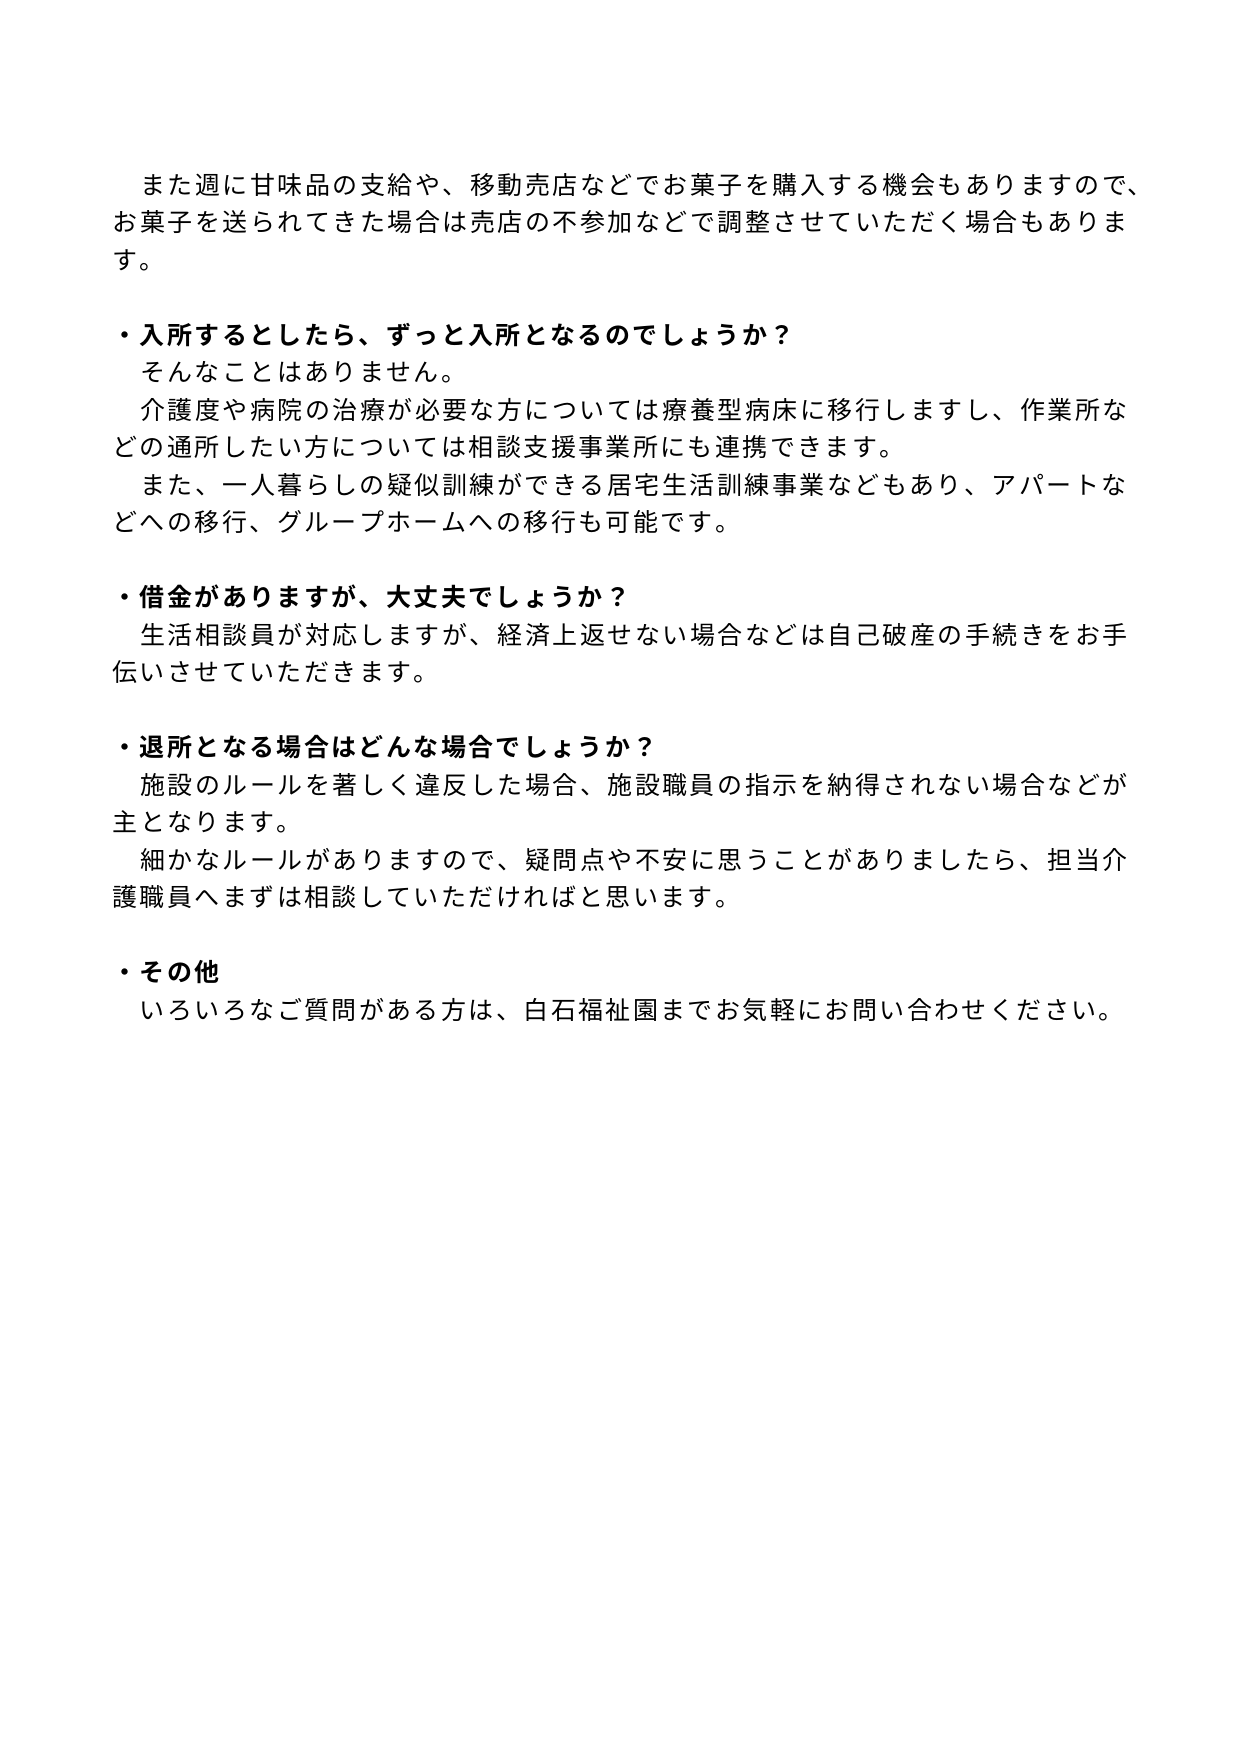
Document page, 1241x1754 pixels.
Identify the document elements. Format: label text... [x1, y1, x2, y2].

text 介護度や病院の治療が必要な方については療養型病床に移行しますし、作業所などの通所したい方については相談支援事業所にも連携できます。 [112, 389, 1128, 464]
text また週に甘味品の支給や、移動売店などでお菓子を購入する機会もありますので、お菓子を送られてきた場合は売店の不参加などで調整させていただく場合もあります。 [112, 164, 1128, 277]
text ・入所するとしたら、ずっと入所となるのでしょうか？ [112, 314, 1128, 352]
text そんなことはありません。 [112, 352, 1128, 389]
text 細かなルールがありますので、疑問点や不安に思うことがありましたら、担当介護職員へまずは相談していただければと思います。 [112, 839, 1128, 914]
text ・退所となる場合はどんな場合でしょうか？ [112, 727, 1128, 764]
text ・借金がありますが、大丈夫でしょうか？ [112, 577, 1128, 614]
text また、一人暮らしの疑似訓練ができる居宅生活訓練事業などもあり、アパートなどへの移行、グループホームへの移行も可能です。 [112, 464, 1128, 539]
text 生活相談員が対応しますが、経済上返せない場合などは自己破産の手続きをお手伝いさせていただきます。 [112, 614, 1128, 689]
text 施設のルールを著しく違反した場合、施設職員の指示を納得されない場合などが主となります。 [112, 764, 1128, 839]
text ・その他 [112, 952, 1128, 989]
text いろいろなご質問がある方は、白石福祉園までお気軽にお問い合わせください。 [112, 989, 1128, 1027]
